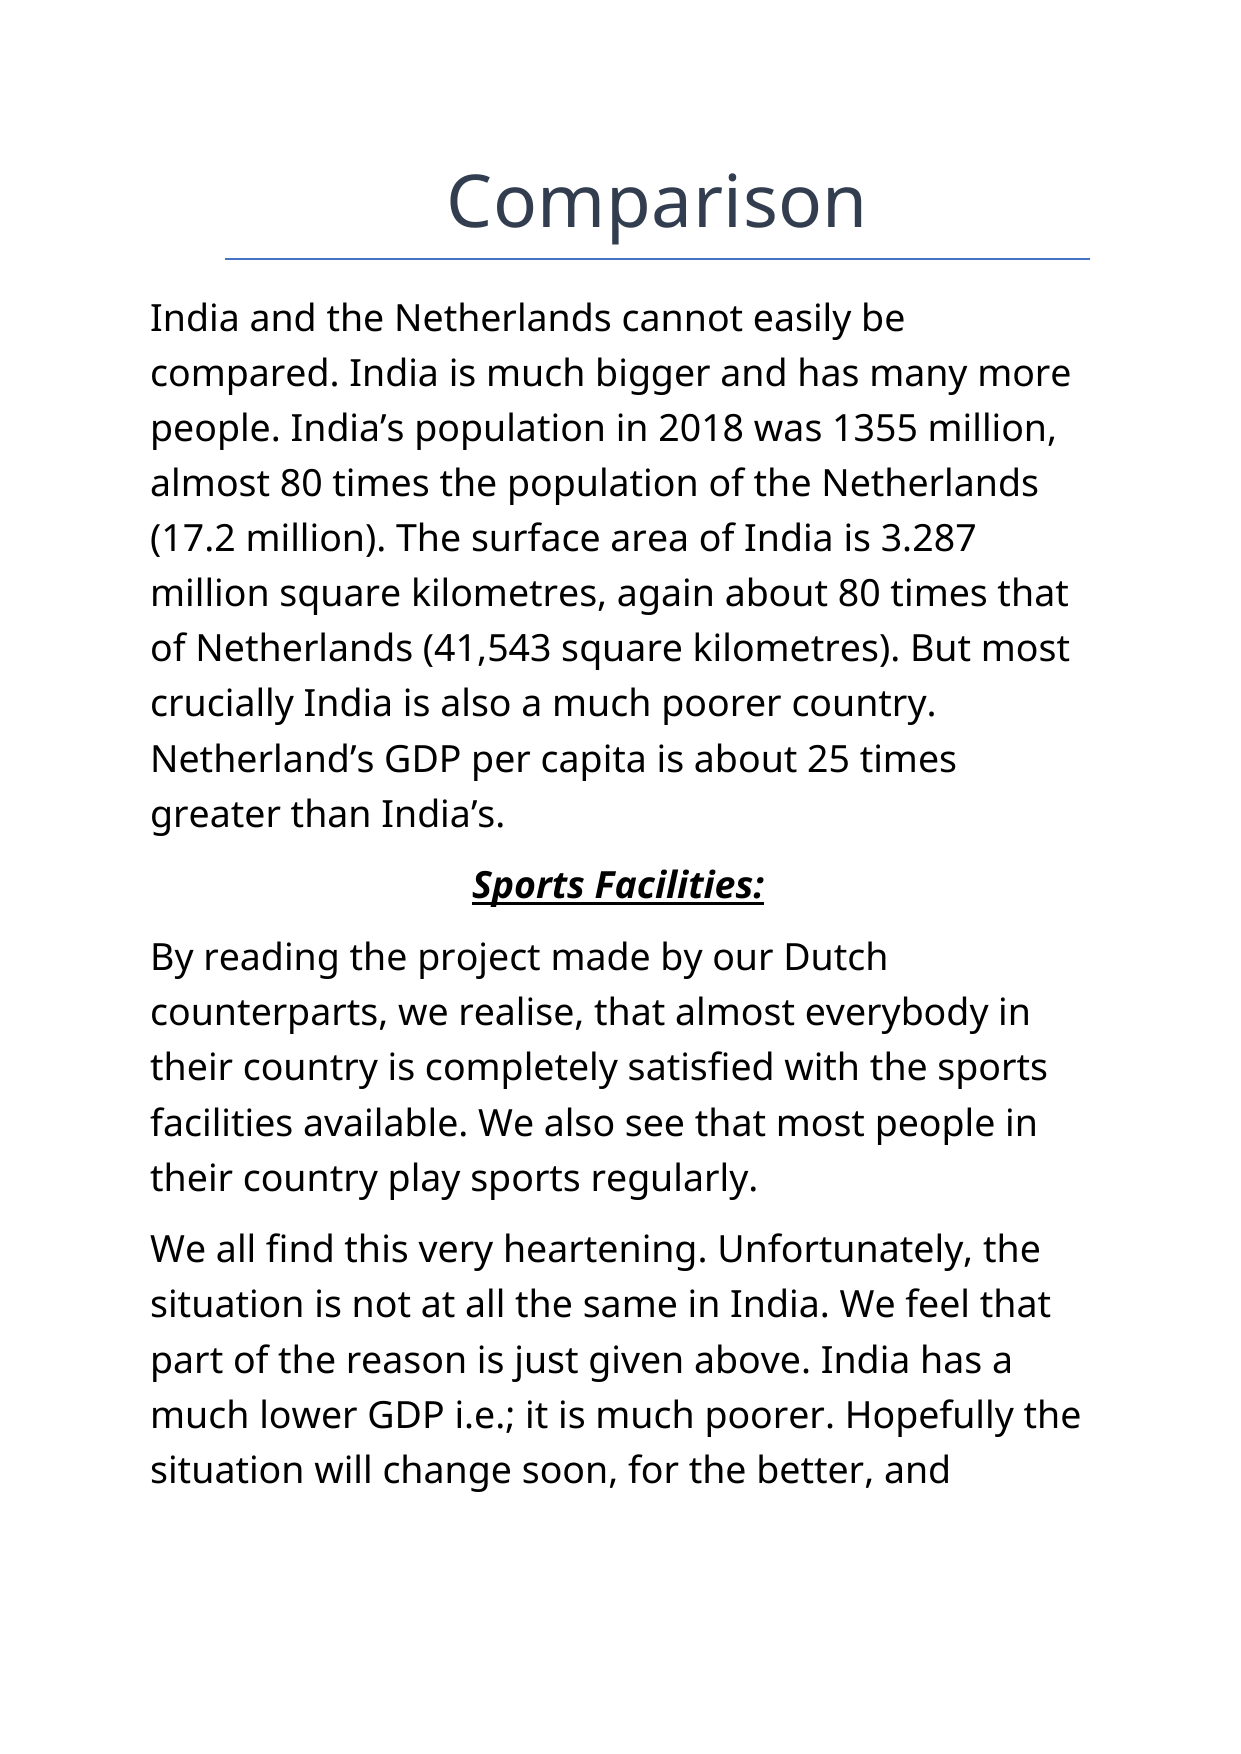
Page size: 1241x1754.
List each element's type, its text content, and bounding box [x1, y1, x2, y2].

text By reading the project made by our Dutch counterparts, we realise, that almost everybody in their country is completely satisfied with the sports facilities available. We also see that most people in their country play sports regularly. [150, 931, 1090, 1202]
title Comparison [225, 150, 1090, 258]
text Sports Facilities: [150, 859, 1090, 910]
text India and the Netherlands cannot easily be compared. India is much bigger and has many more people. India’s population in 2018 was 1355 million, almost 80 times the population of the Netherlands (17.2 million). The surface area of India is 3.287 million square kilometres, again about 80 times that of Netherlands (41,543 square kilometres). But most crucially India is also a much poorer country. Netherland’s GDP per capita is about 25 times greater than India’s. [150, 291, 1090, 838]
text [150, 1223, 1090, 1494]
